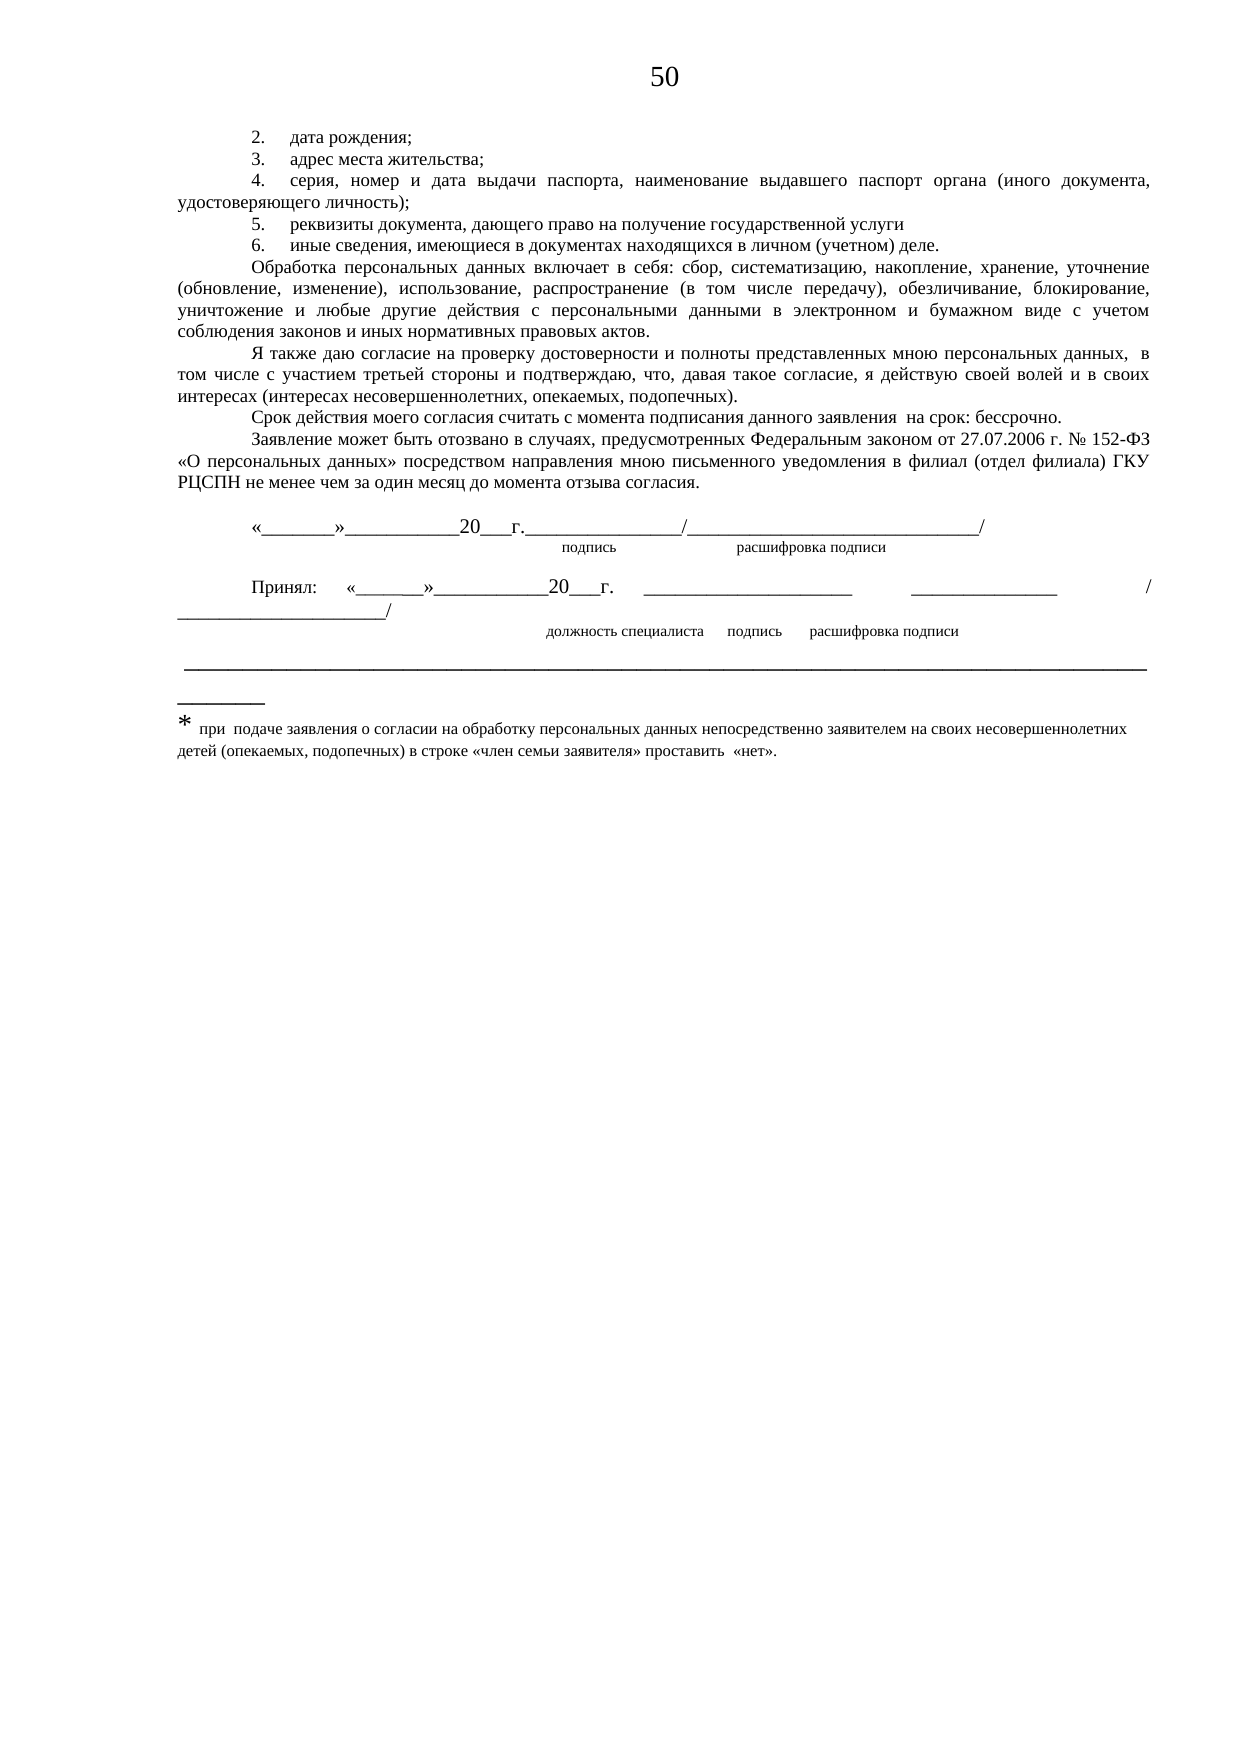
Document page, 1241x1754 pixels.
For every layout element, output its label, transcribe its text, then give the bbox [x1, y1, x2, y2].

list реквизиты документа, дающего право на получение государственной услуги [177, 212, 1152, 234]
text Я также даю согласие на проверку достоверности и полноты представленных мною персональных данных, в том числе с участием третьей стороны и подтверждаю, что, давая такое согласие, я действую своей волей и в своих интересах (интересах несовершеннолетних, опекаемых, подопечных). [177, 342, 1152, 406]
list серия, номер и дата выдачи паспорта, наименование выдавшего паспорт органа (иного документа, удостоверяющего личность); [177, 169, 1152, 212]
list дата рождения; [177, 126, 1152, 148]
text * при подаче заявления о согласии на обработку персональных данных непосредственно заявителем на своих несовершеннолетних детей (опекаемых, подопечных) в строке «член семьи заявителя» проставить «нет». [177, 707, 1152, 760]
text должность специалиста подпись расшифровка подписи [177, 622, 1152, 640]
list иные сведения, имеющиеся в документах находящихся в личном (учетном) деле. [177, 234, 1152, 256]
text «_______»___________20___г._______________/____________________________/ [177, 514, 1152, 538]
text подпись расшифровка подписи [472, 538, 1152, 556]
list адрес места жительства; [177, 148, 1152, 169]
text ________________________________________________________________________ [177, 640, 1152, 707]
text Срок действия моего согласия считать с момента подписания данного заявления на срок: бессрочно. [177, 406, 1152, 428]
text Принял: «_______»___________20___г. ____________________ ______________ / ____________________/ [177, 574, 1152, 622]
text Обработка персональных данных включает в себя: сбор, систематизацию, накопление, хранение, уточнение (обновление, изменение), использование, распространение (в том числе передачу), обезличивание, блокирование, уничтожение и любые другие действия с персональными данными в электронном и бумажном виде с учетом соблюдения законов и иных нормативных правовых актов. [177, 256, 1152, 342]
text Заявление может быть отозвано в случаях, предусмотренных Федеральным законом от 27.07.2006 г. № 152-ФЗ «О персональных данных» посредством направления мною письменного уведомления в филиал (отдел филиала) ГКУ РЦСПН не менее чем за один месяц до момента отзыва согласия. [177, 428, 1152, 493]
